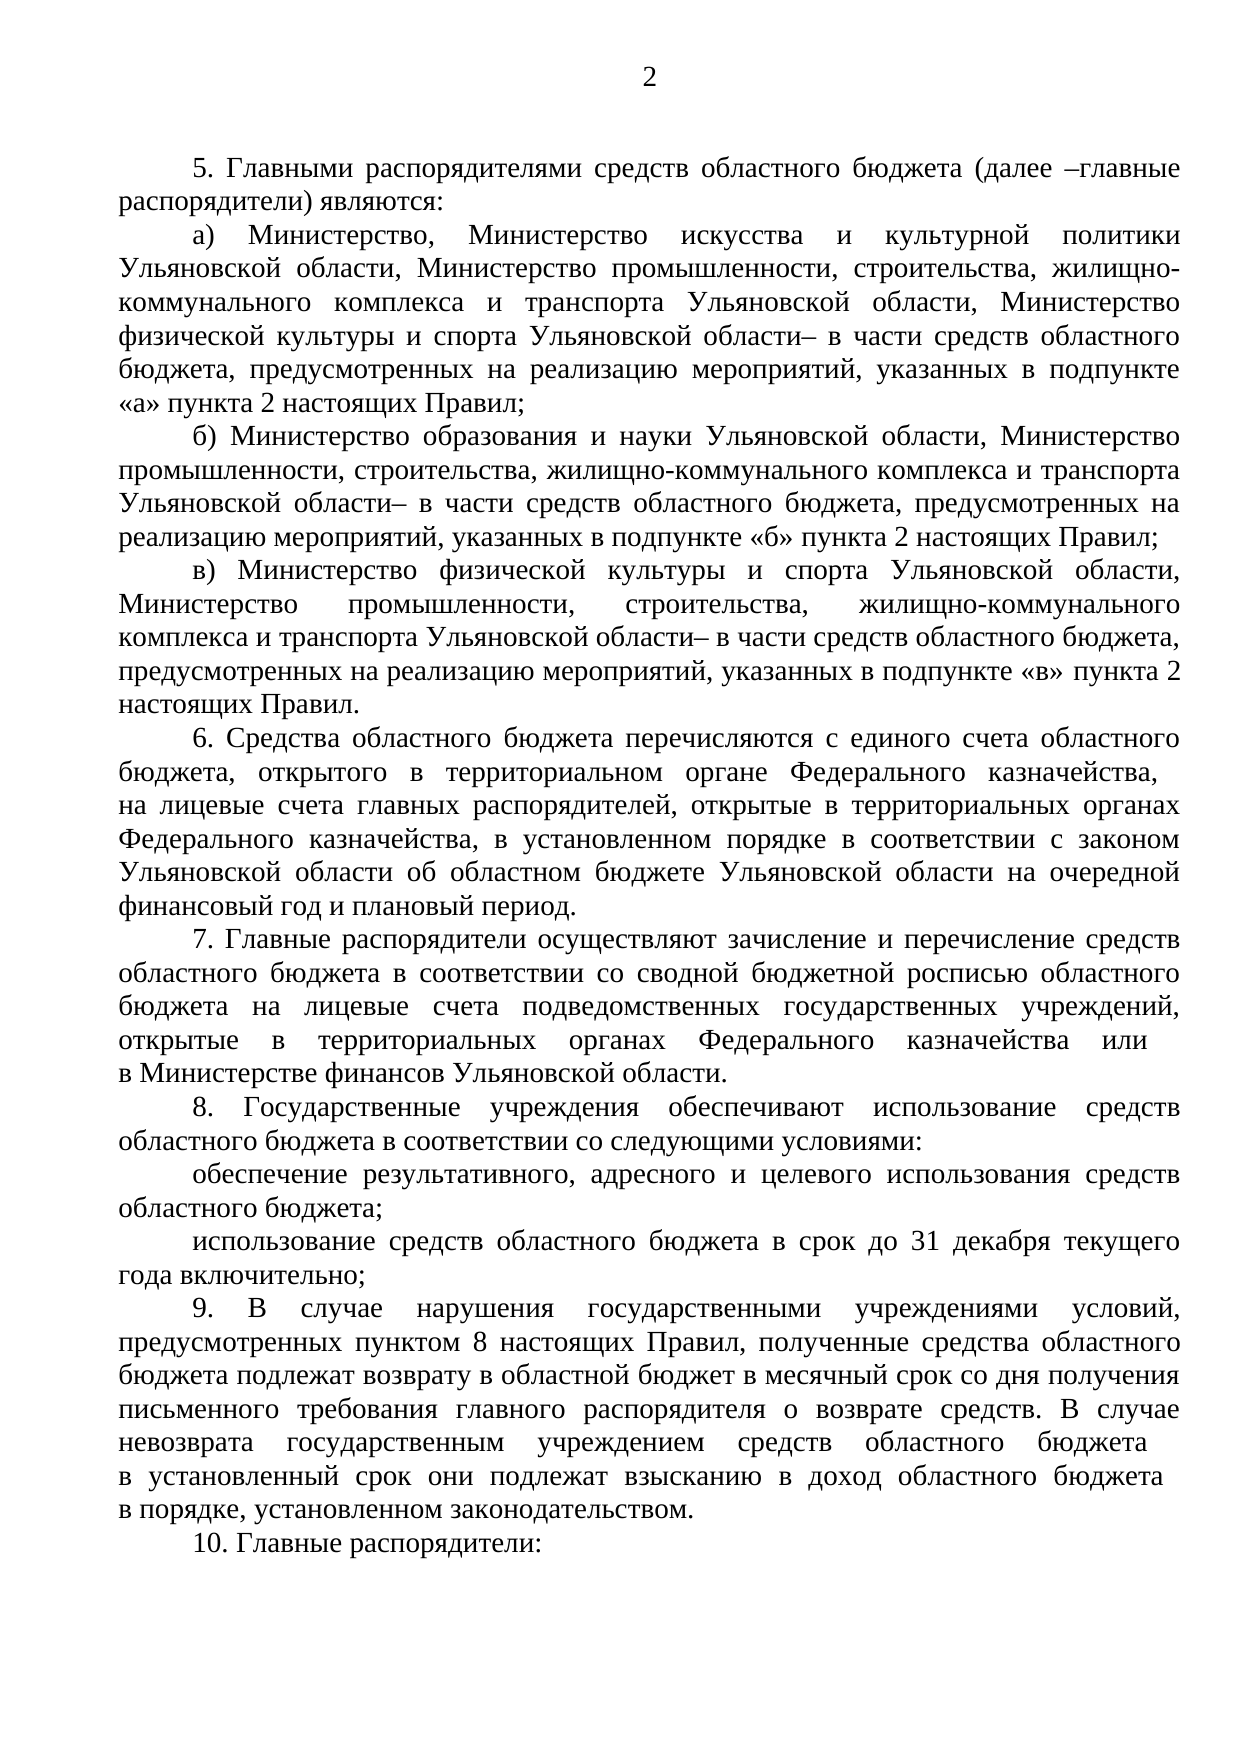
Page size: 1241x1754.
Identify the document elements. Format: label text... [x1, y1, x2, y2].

text 9. В случае нарушения государственными учреждениями условий, предусмотренных пунктом 8 настоящих Правил, полученные средства областного бюджета подлежат возврату в областной бюджет в месячный срок со дня получения письменного требования главного распорядителя о возврате средств. В случае невозврата государственным учреждением средств областного бюджета в установленный срок они подлежат взысканию в доход областного бюджета в порядке, установленном законодательством. [118, 1290, 1181, 1525]
text б) Министерство образования и науки Ульяновской области, Министерство промышленности, строительства, жилищно-коммунального комплекса и транспорта Ульяновской области– в части средств областного бюджета, предусмотренных на реализацию мероприятий, указанных в подпункте «б» пункта 2 настоящих Правил; [118, 418, 1181, 552]
text 5. Главными распорядителями средств областного бюджета (далее –главные распорядители) являются: [118, 150, 1181, 217]
text в) Министерство физической культуры и спорта Ульяновской области, Министерство промышленности, строительства, жилищно-коммунального комплекса и транспорта Ульяновской области– в части средств областного бюджета, предусмотренных на реализацию мероприятий, указанных в подпункте «в» пункта 2 настоящих Правил. [118, 552, 1181, 720]
text обеспечение результативного, адресного и целевого использования средств областного бюджета; [118, 1156, 1181, 1223]
text 8. Государственные учреждения обеспечивают использование средств областного бюджета в соответствии со следующими условиями: [118, 1089, 1181, 1156]
text 6. Средства областного бюджета перечисляются с единого счета областного бюджета, открытого в территориальном органе Федерального казначейства, на лицевые счета главных распорядителей, открытые в территориальных органах Федерального казначейства, в установленном порядке в соответствии с законом Ульяновской области об областном бюджете Ульяновской области на очередной финансовый год и плановый период. [118, 720, 1181, 921]
text использование средств областного бюджета в срок до 31 декабря текущего года включительно; [118, 1223, 1181, 1290]
text а) Министерство, Министерство искусства и культурной политики Ульяновской области, Министерство промышленности, строительства, жилищно-коммунального комплекса и транспорта Ульяновской области, Министерство физической культуры и спорта Ульяновской области– в части средств областного бюджета, предусмотренных на реализацию мероприятий, указанных в подпункте «а» пункта 2 настоящих Правил; [118, 217, 1181, 418]
text 10. Главные распорядители: [118, 1525, 1181, 1559]
text 7. Главные распорядители осуществляют зачисление и перечисление средств областного бюджета в соответствии со сводной бюджетной росписью областного бюджета на лицевые счета подведомственных государственных учреждений, открытые в территориальных органах Федерального казначейства или в Министерстве финансов Ульяновской области. [118, 921, 1181, 1089]
